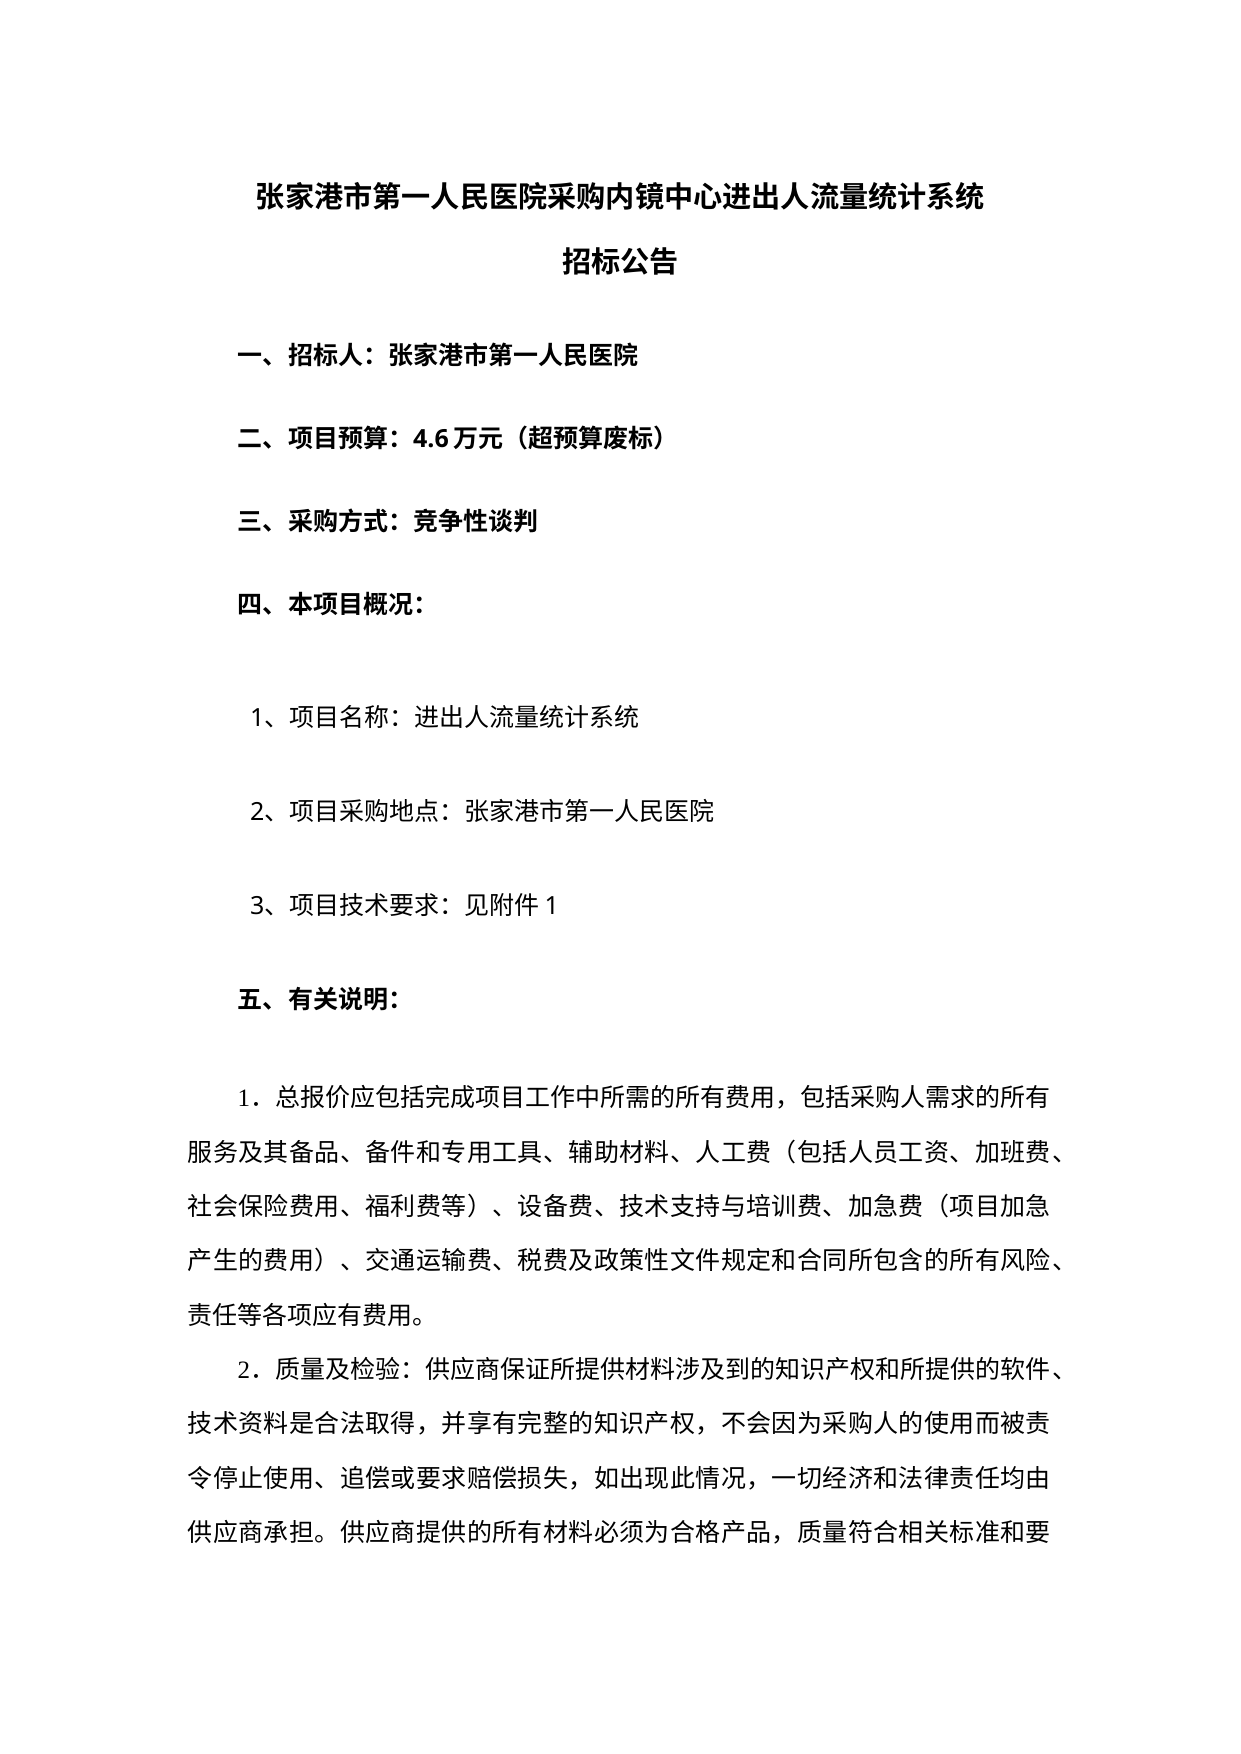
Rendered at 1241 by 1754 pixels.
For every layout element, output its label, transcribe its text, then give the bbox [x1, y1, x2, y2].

list 有关说明： [238, 965, 1053, 1030]
text 招标公告 [187, 227, 1053, 292]
text 张家港市第一人民医院采购内镜中心进出人流量统计系统 [187, 162, 1053, 227]
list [187, 1349, 1053, 1549]
text 3、项目技术要求：见附件1 [187, 871, 1053, 936]
text 2、项目采购地点：张家港市第一人民医院 [187, 777, 1053, 842]
list 采购方式：竞争性谈判 [238, 487, 1053, 552]
list 项目预算：4.6万元（超预算废标） [238, 404, 1053, 469]
text 1、项目名称：进出人流量统计系统 [187, 683, 1053, 748]
list 招标人：张家港市第一人民医院 [238, 321, 1053, 386]
text 1．总报价应包括完成项目工作中所需的所有费用，包括采购人需求的所有服务及其备品、备件和专用工具、辅助材料、人工费（包括人员工资、加班费、社会保险费用、福利费等）、设备费、技术支持与培训费、加急费（项目加急产生的费用）、交通运输费、税费及政策性文件规定和合同所包含的所有风险、责任等各项应有费用。 [187, 1078, 1053, 1331]
list 本项目概况： [238, 571, 1053, 636]
